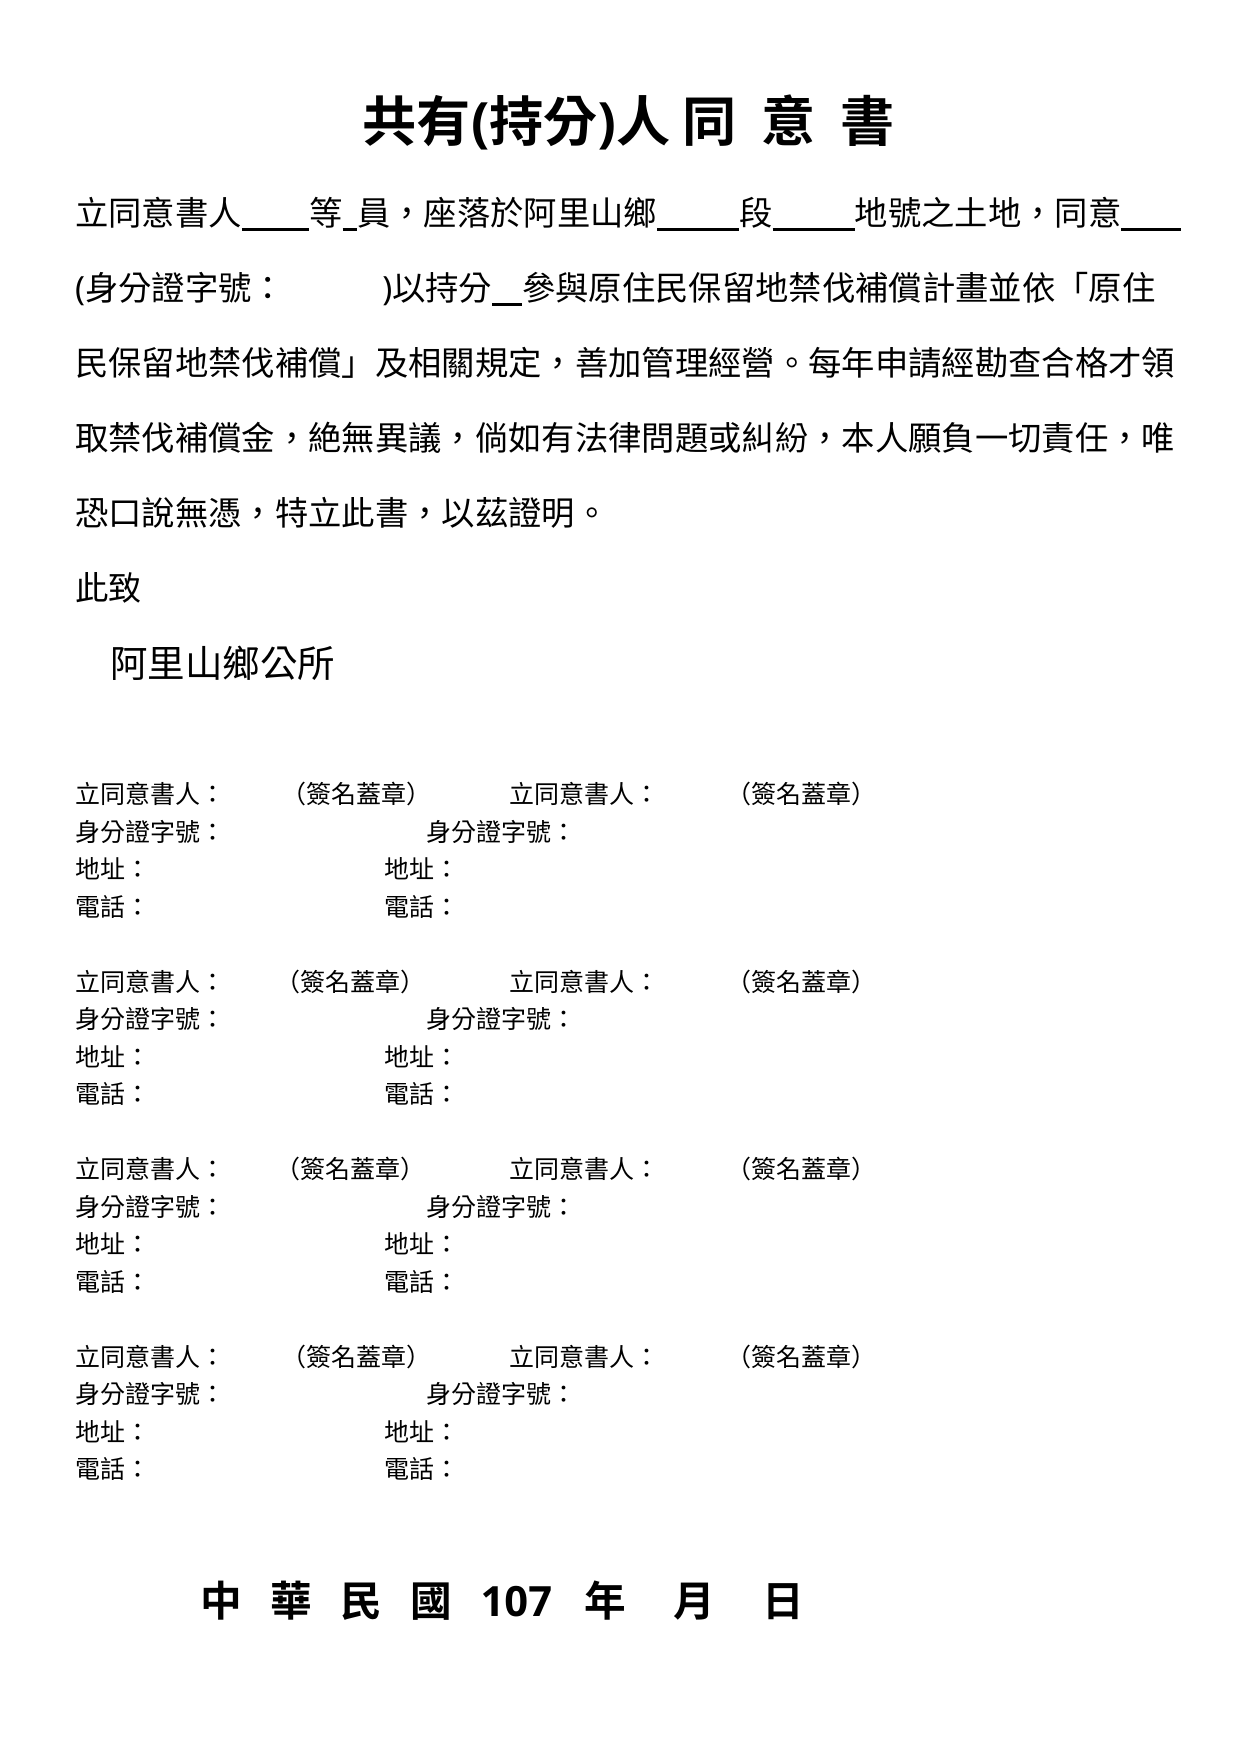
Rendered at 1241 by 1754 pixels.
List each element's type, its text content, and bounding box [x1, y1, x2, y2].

text 阿里山鄉公所 [75, 624, 1181, 699]
text 立同意書人： （簽名蓋章） 立同意書人： （簽名蓋章） [75, 1149, 1181, 1186]
text 電話： 電話： [75, 1261, 1181, 1299]
text 電話： 電話： [75, 886, 1181, 924]
text 地址： 地址： [75, 1411, 1181, 1449]
text 身分證字號： 身分證字號： [75, 999, 1181, 1036]
text 身分證字號： 身分證字號： [75, 1374, 1181, 1411]
text 地址： 地址： [75, 1036, 1181, 1074]
text 立同意書人： （簽名蓋章） 立同意書人： （簽名蓋章） [75, 774, 1181, 811]
text 身分證字號： 身分證字號： [75, 811, 1181, 849]
text 共有(持分)人 同 意 書 [75, 61, 1181, 174]
text 此致 [75, 549, 1181, 624]
text 立同意書人 等 員，座落於阿里山鄉 段 地號之土地，同意 (身分證字號： )以持分 參與原住民保留地禁伐補償計畫並依「原住民保留地禁伐補償」及相關規定，善加管理經營。每年申請經勘查合格才領取禁伐補償金，絶無異議，倘如有法律問題或糾紛，本人願負一切責任，唯恐口說無憑，特立此書，以茲證明。 [75, 174, 1181, 549]
text 電話： 電話： [75, 1074, 1181, 1111]
text 電話： 電話： [75, 1449, 1181, 1486]
text 身分證字號： 身分證字號： [75, 1186, 1181, 1224]
text 中 華 民 國 107 年 月 日 [75, 1561, 1181, 1636]
text 地址： 地址： [75, 849, 1181, 886]
text 立同意書人： （簽名蓋章） 立同意書人： （簽名蓋章） [75, 1336, 1181, 1374]
text 立同意書人： （簽名蓋章） 立同意書人： （簽名蓋章） [75, 961, 1181, 999]
text 地址： 地址： [75, 1224, 1181, 1261]
